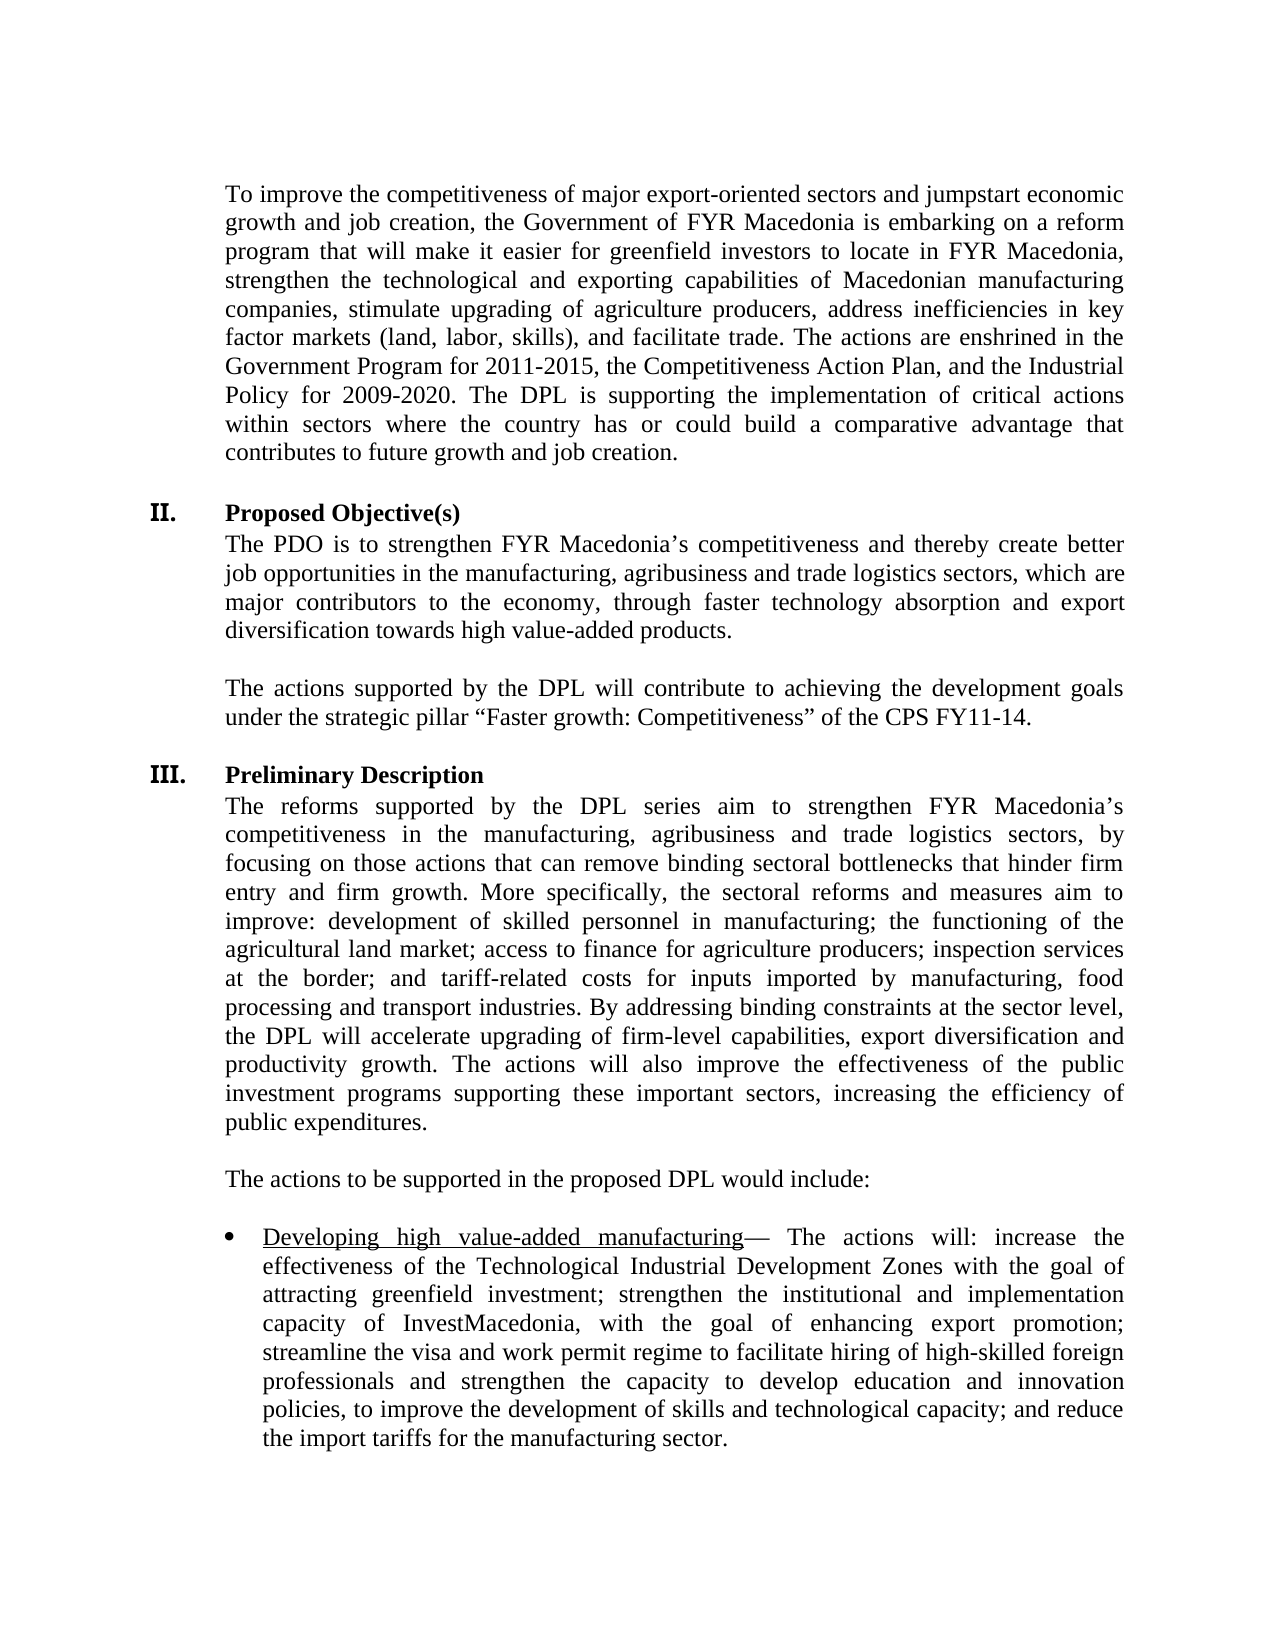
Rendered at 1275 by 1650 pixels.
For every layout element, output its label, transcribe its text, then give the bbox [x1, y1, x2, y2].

list Preliminary Description [150, 757, 1125, 791]
list Proposed Objective(s) [150, 495, 1125, 529]
list The actions supported by the DPL will contribute to achieving the development goals under the strategic pillar “Faster growth: Competitiveness” of the CPS FY11-14. [225, 673, 1125, 730]
list The PDO is to strengthen FYR Macedonia’s competitiveness and thereby create better job opportunities in the manufacturing, agribusiness and trade logistics sectors, which are major contributors to the economy, through faster technology absorption and export diversification towards high value-added products. [225, 529, 1125, 644]
text The actions to be supported in the proposed DPL would include: [225, 1164, 1125, 1193]
list Developing high value-added manufacturing— The actions will: increase the effectiveness of the Technological Industrial Development Zones with the goal of attracting greenfield investment; strengthen the institutional and implementation capacity of InvestMacedonia, with the goal of enhancing export promotion; streamline the visa and work permit regime to facilitate hiring of high-skilled foreign professionals and strengthen the capacity to develop education and innovation policies, to improve the development of skills and technological capacity; and reduce the import tariffs for the manufacturing sector. [225, 1222, 1125, 1452]
list To improve the competitiveness of major export-oriented sectors and jumpstart economic growth and job creation, the Government of FYR Macedonia is embarking on a reform program that will make it easier for greenfield investors to locate in FYR Macedonia, strengthen the technological and exporting capabilities of Macedonian manufacturing companies, stimulate upgrading of agriculture producers, address inefficiencies in key factor markets (land, labor, skills), and facilitate trade. The actions are enshrined in the Government Program for 2011-2015, the Competitiveness Action Plan, and the Industrial Policy for 2009-2020. The DPL is supporting the implementation of critical actions within sectors where the country has or could build a comparative advantage that contributes to future growth and job creation. [225, 179, 1125, 466]
text The reforms supported by the DPL series aim to strengthen FYR Macedonia’s competitiveness in the manufacturing, agribusiness and trade logistics sectors, by focusing on those actions that can remove binding sectoral bottlenecks that hinder firm entry and firm growth. More specifically, the sectoral reforms and measures aim to improve: development of skilled personnel in manufacturing; the functioning of the agricultural land market; access to finance for agriculture producers; inspection services at the border; and tariff-related costs for inputs imported by manufacturing, food processing and transport industries. By addressing binding constraints at the sector level, the DPL will accelerate upgrading of firm-level capabilities, export diversification and productivity growth. The actions will also improve the effectiveness of the public investment programs supporting these important sectors, increasing the efficiency of public expenditures. [225, 791, 1125, 1136]
